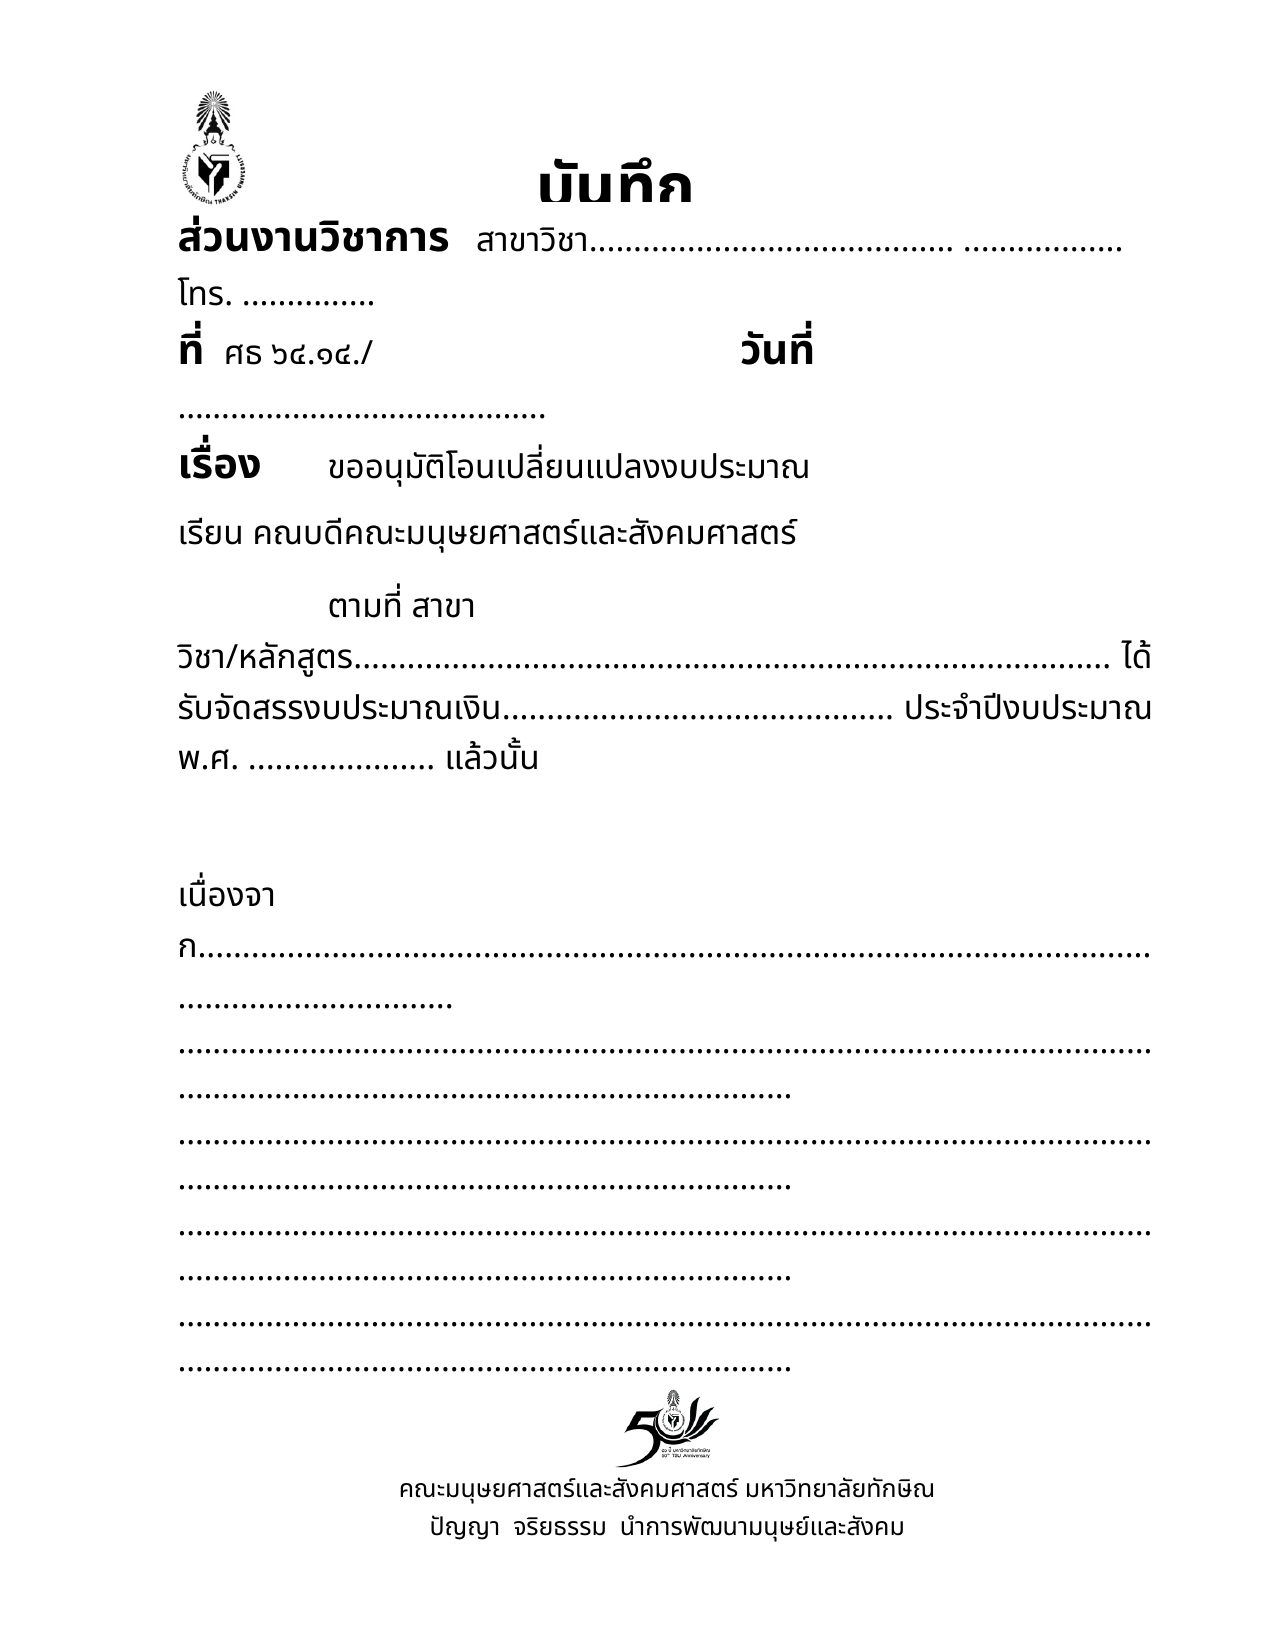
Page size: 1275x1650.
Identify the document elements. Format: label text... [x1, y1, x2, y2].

text …………………………………………………………………………………………………………….………………………………………………… [177, 1290, 1157, 1381]
text …………………………………………………………………………………………………………….………………………………………………… [177, 1199, 1157, 1290]
text ตามที่ สาขาวิชา/หลักสูตร..................................................................................... ได้รับจัดสรรงบประมาณเงิน............................................ ประจำปีงบประมาณ พ.ศ. ..................... แล้วนั้น [177, 582, 1157, 785]
picture [177, 88, 251, 207]
text ที่ ศธ ๖๔.๑๔./ วันที่ ………….……………………….. [177, 320, 1157, 434]
text ส่วนงานวิชาการ สาขาวิชา......................................... .................. โทร. ............... [177, 207, 1157, 320]
text เรื่อง ขออนุมัติโอนเปลี่ยนแปลงงบประมาณ [177, 434, 1157, 497]
text เรียน คณบดีคณะมนุษยศาสตร์และสังคมศาสตร์ [177, 509, 1157, 560]
picture [612, 1385, 722, 1471]
text …………………………………………………………………………………………………………….………………………………………………… [177, 1018, 1157, 1109]
text เนื่องจาก.......................................................................................................................................... [177, 797, 1157, 1018]
text …………………………………………………………………………………………………………….………………………………………………… [177, 1109, 1157, 1199]
